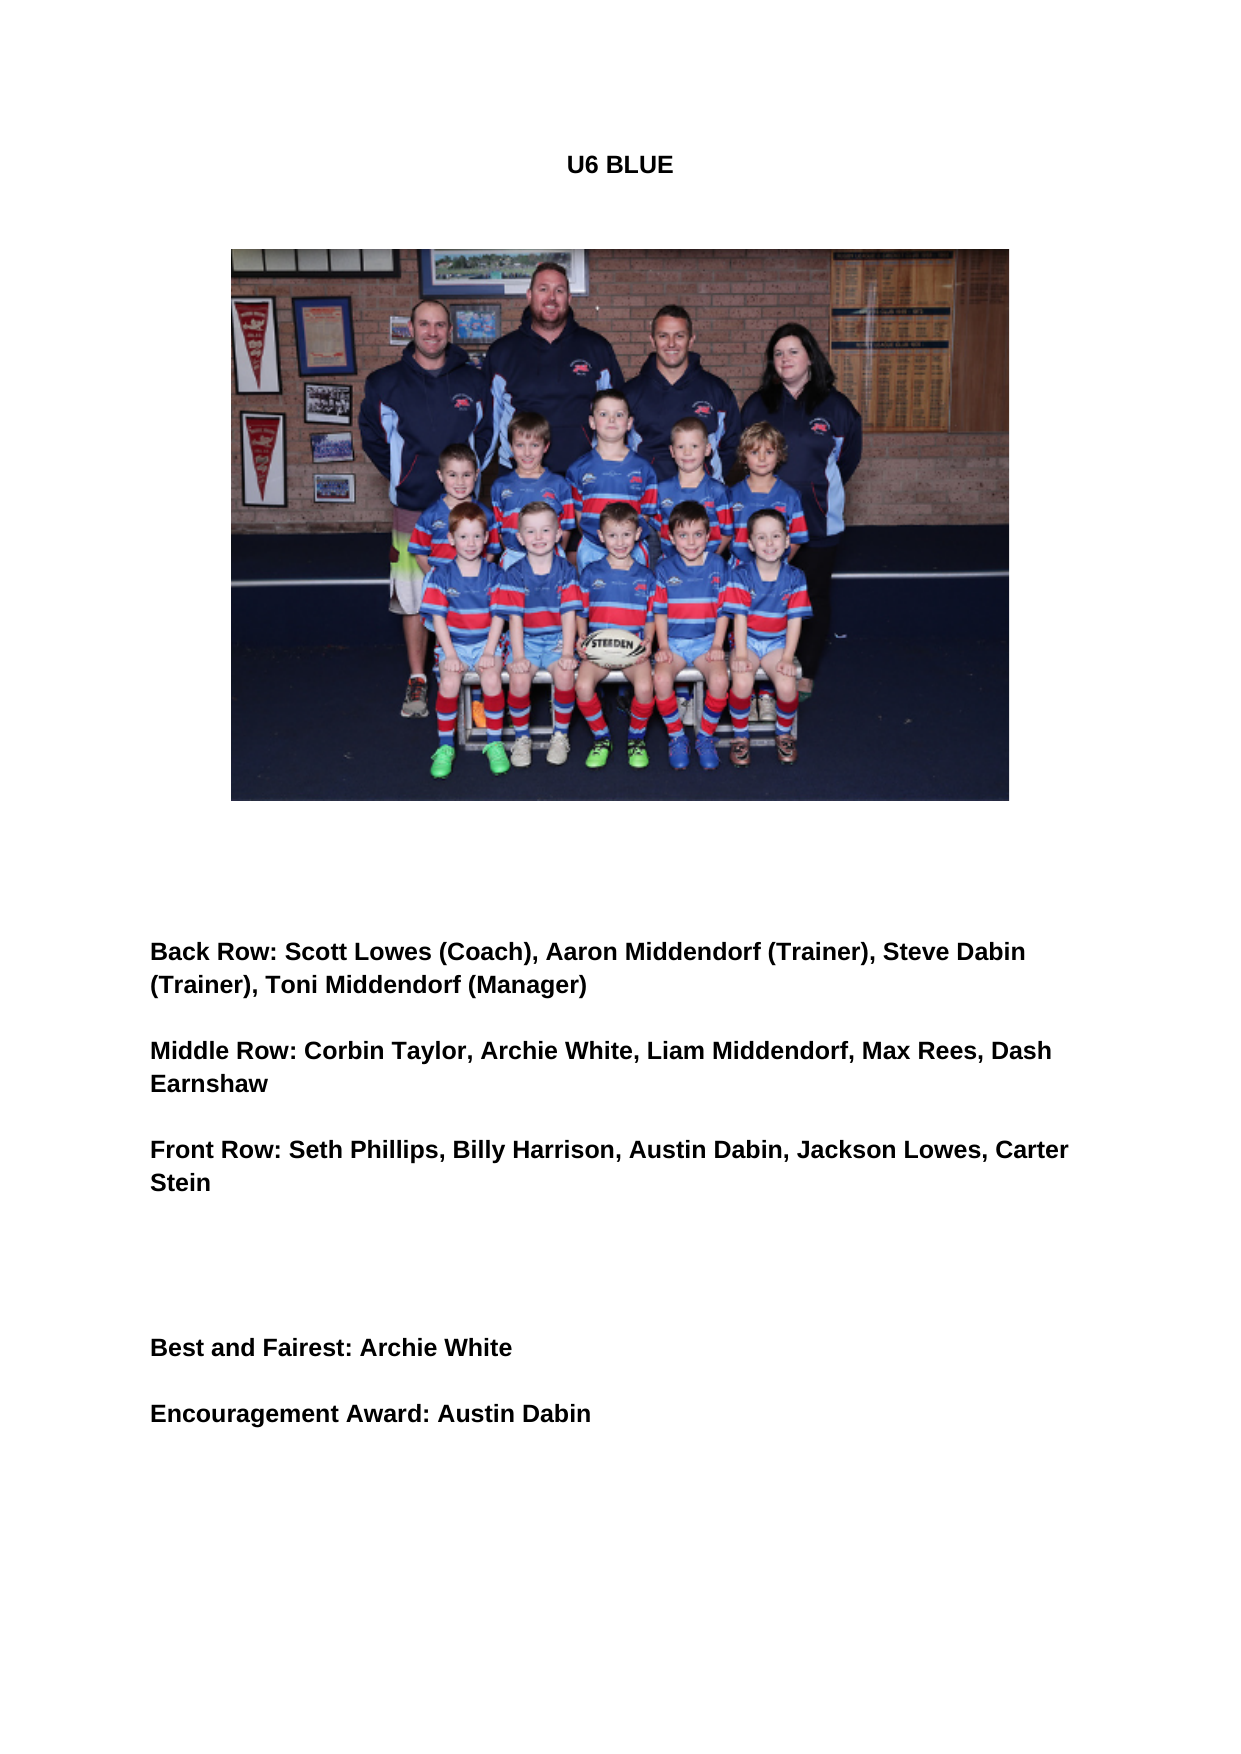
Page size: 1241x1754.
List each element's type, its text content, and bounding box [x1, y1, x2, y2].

text Middle Row: Corbin Taylor, Archie White, Liam Middendorf, Max Rees, Dash Earnshaw [150, 1036, 1090, 1098]
text Back Row: Scott Lowes (Coach), Aaron Middendorf (Trainer), Steve Dabin (Trainer), Toni Middendorf (Manager) [150, 937, 1090, 999]
text Encouragement Award: Austin Dabin [150, 1399, 1090, 1428]
text Front Row: Seth Phillips, Billy Harrison, Austin Dabin, Jackson Lowes, Carter Stein [150, 1135, 1090, 1197]
text U6 BLUE [150, 150, 1090, 179]
picture [231, 249, 1010, 801]
text Best and Fairest: Archie White [150, 1333, 1090, 1362]
